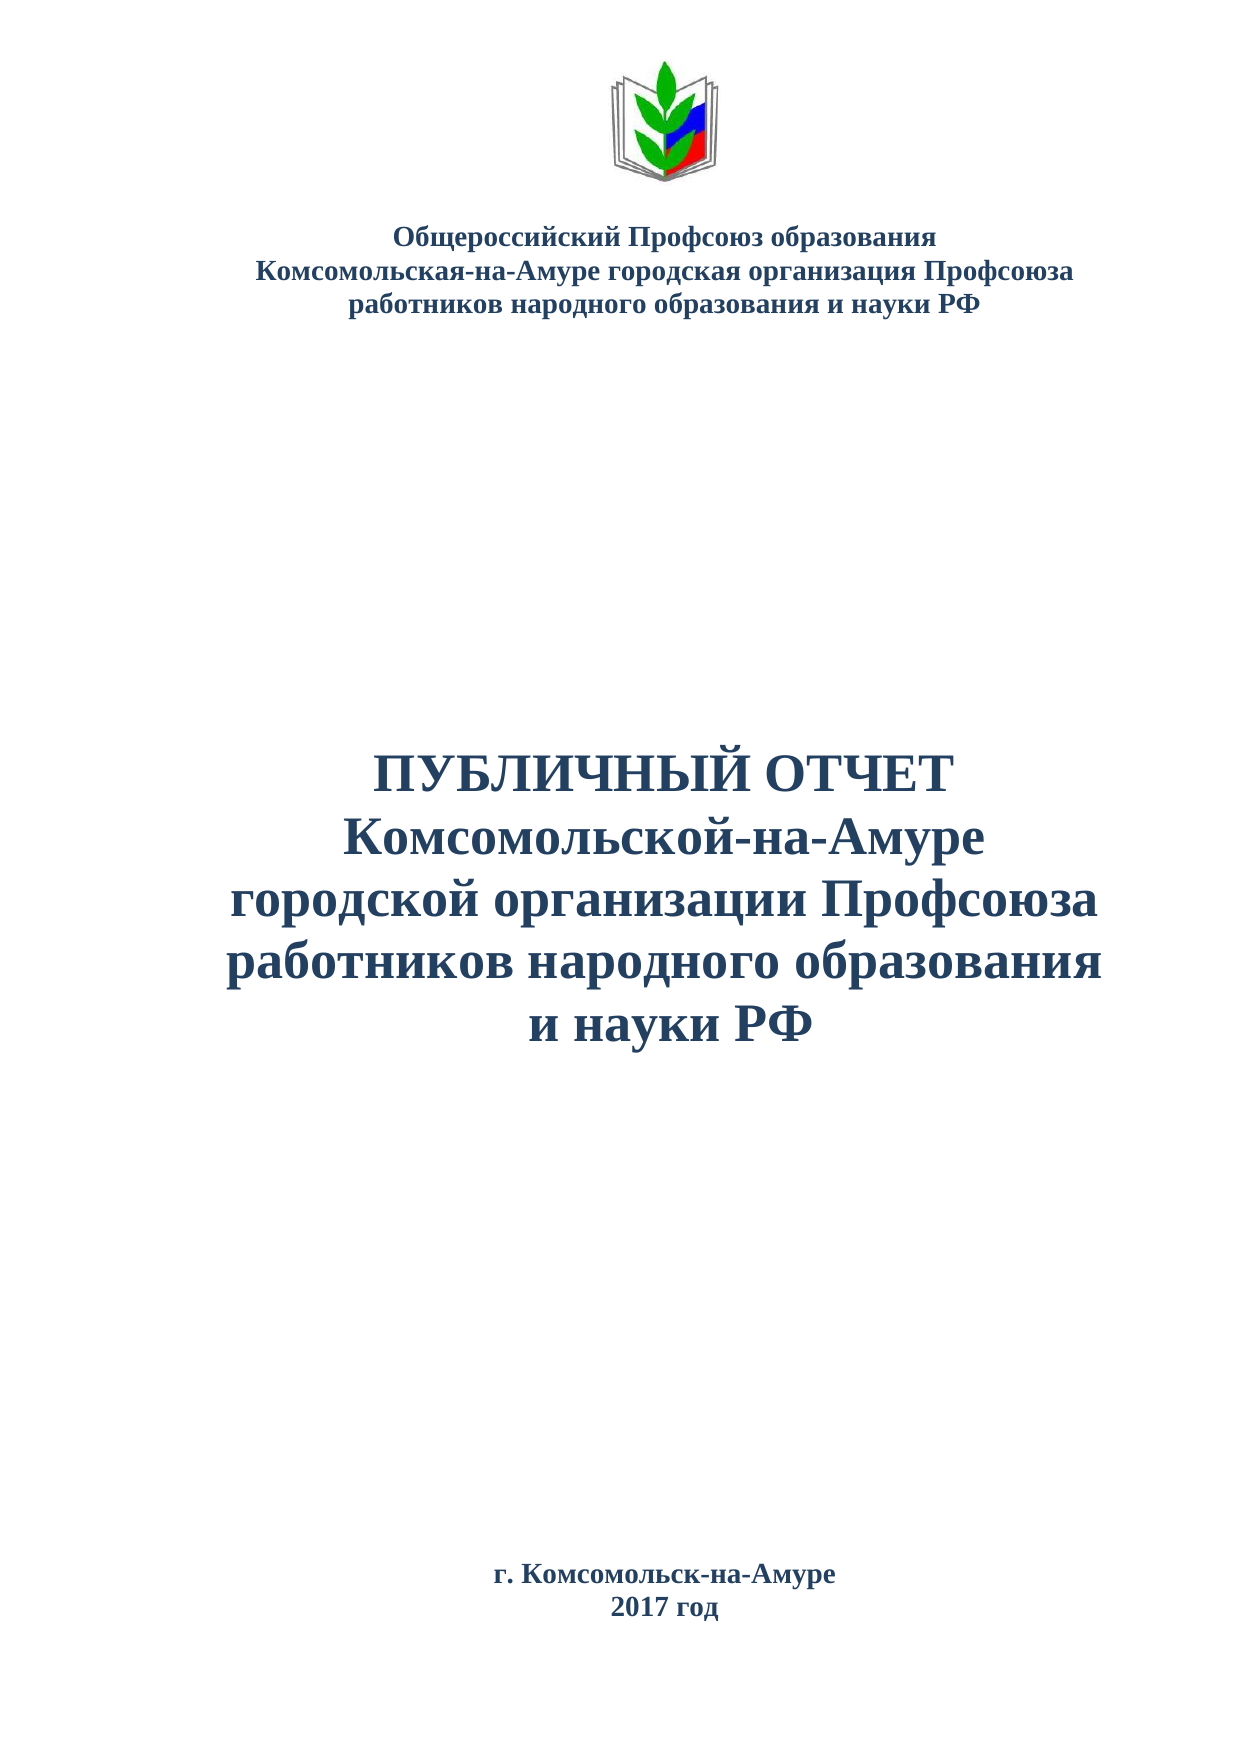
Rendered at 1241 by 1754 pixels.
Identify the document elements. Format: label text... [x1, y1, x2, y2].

text Комсомольской-на-Амуре [177, 804, 1152, 866]
text ПУБЛИЧНЫЙ ОТЧЕТ [177, 741, 1152, 804]
picture [607, 59, 722, 186]
text 2017 год [177, 1589, 1152, 1623]
text и науки РФ [177, 991, 1152, 1053]
text г. Комсомольск-на-Амуре [177, 1556, 1152, 1589]
text Общероссийский Профсоюз образования [177, 219, 1152, 253]
text городской организации Профсоюза работников народного образования [177, 866, 1152, 991]
text Комсомольская-на-Амуре городская организация Профсоюза работников народного образования и науки РФ [177, 253, 1152, 320]
